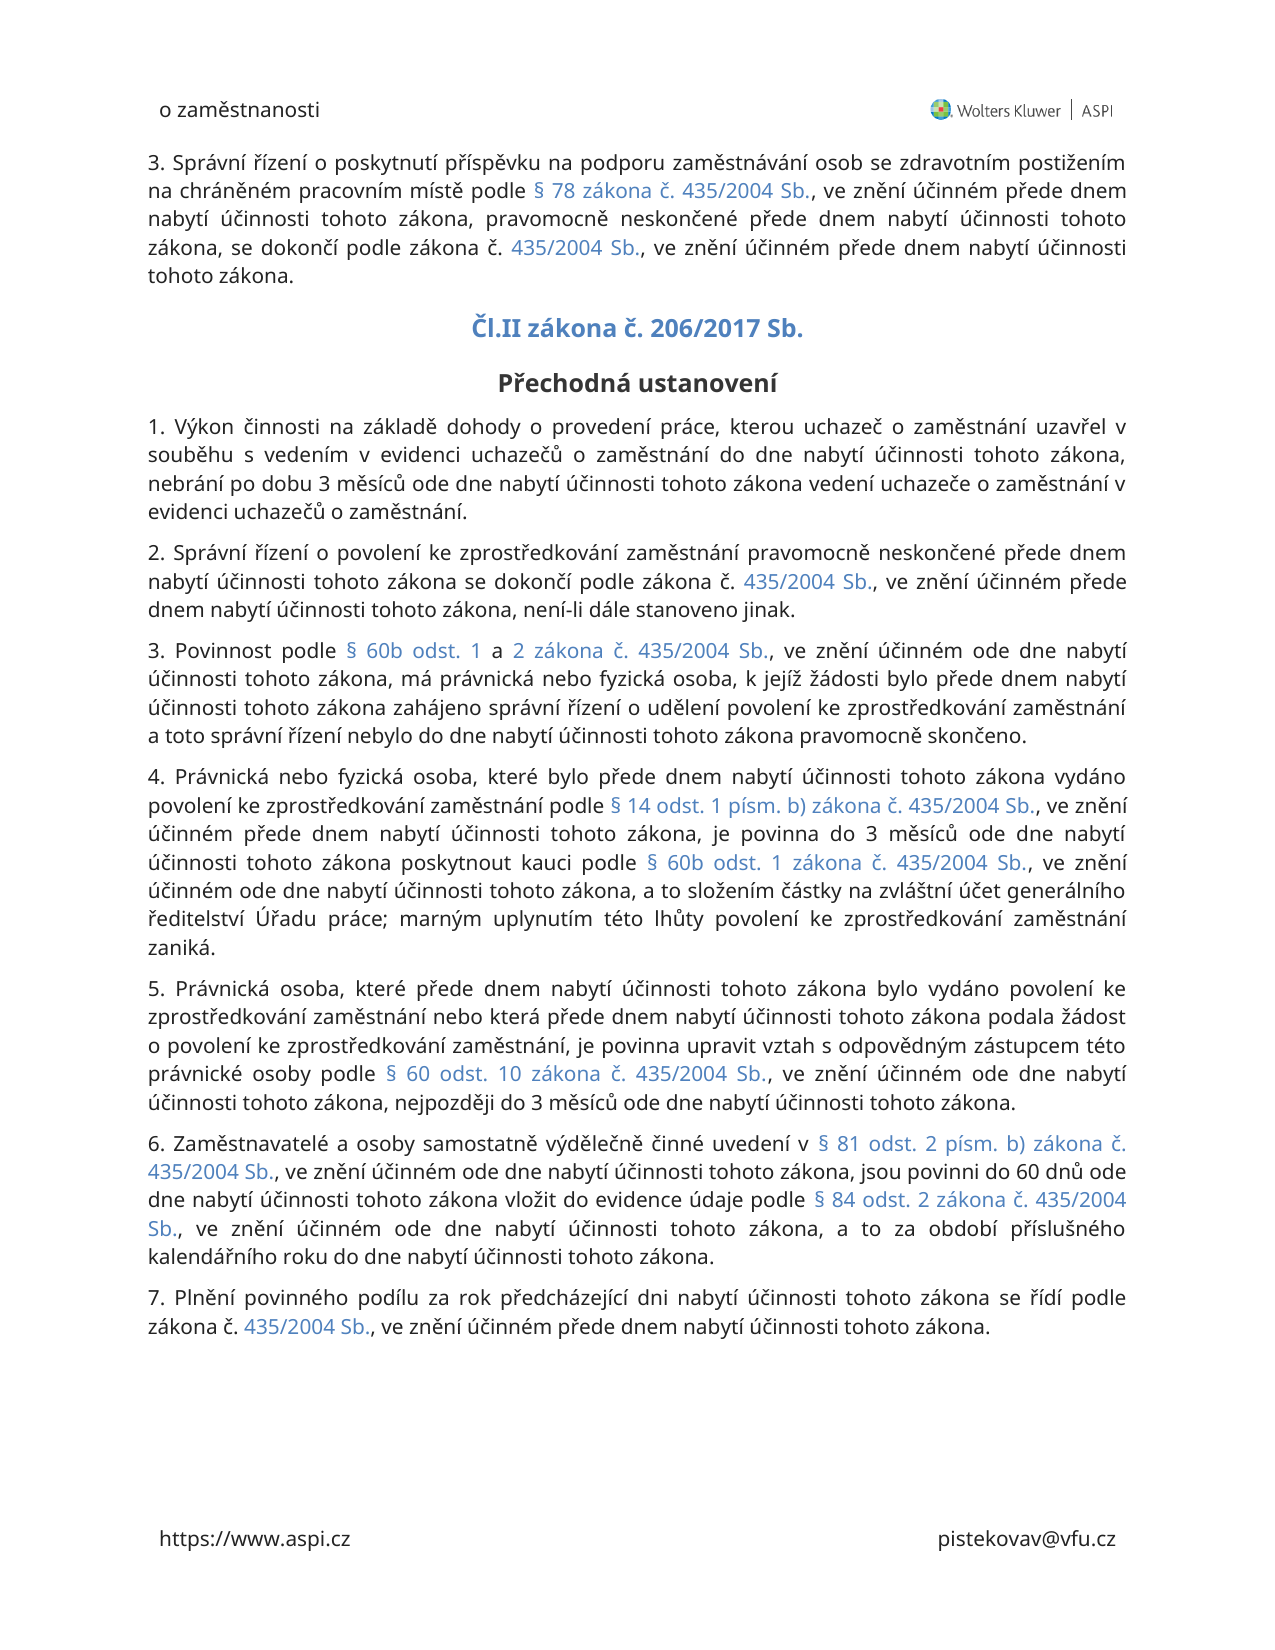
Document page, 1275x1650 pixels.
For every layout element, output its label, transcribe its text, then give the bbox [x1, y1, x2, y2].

text 4. Právnická nebo fyzická osoba, které bylo přede dnem nabytí účinnosti tohoto zákona vydáno povolení ke zprostředkování zaměstnání podle § 14 odst. 1 písm. b) zákona č. 435/2004 Sb., ve znění účinném přede dnem nabytí účinnosti tohoto zákona, je povinna do 3 měsíců ode dne nabytí účinnosti tohoto zákona poskytnout kauci podle § 60b odst. 1 zákona č. 435/2004 Sb., ve znění účinném ode dne nabytí účinnosti tohoto zákona, a to složením částky na zvláštní účet generálního ředitelství Úřadu práce; marným uplynutím této lhůty povolení ke zprostředkování zaměstnání zaniká. [148, 762, 1127, 961]
text 1. Výkon činnosti na základě dohody o provedení práce, kterou uchazeč o zaměstnání uzavřel v souběhu s vedením v evidenci uchazečů o zaměstnání do dne nabytí účinnosti tohoto zákona, nebrání po dobu 3 měsíců ode dne nabytí účinnosti tohoto zákona vedení uchazeče o zaměstnání v evidenci uchazečů o zaměstnání. [148, 412, 1127, 526]
subtitle Přechodná ustanovení [148, 366, 1127, 399]
text 3. Správní řízení o poskytnutí příspěvku na podporu zaměstnávání osob se zdravotním postižením na chráněném pracovním místě podle § 78 zákona č. 435/2004 Sb., ve znění účinném přede dnem nabytí účinnosti tohoto zákona, pravomocně neskončené přede dnem nabytí účinnosti tohoto zákona, se dokončí podle zákona č. 435/2004 Sb., ve znění účinném přede dnem nabytí účinnosti tohoto zákona. [148, 148, 1127, 290]
text 2. Správní řízení o povolení ke zprostředkování zaměstnání pravomocně neskončené přede dnem nabytí účinnosti tohoto zákona se dokončí podle zákona č. 435/2004 Sb., ve znění účinném přede dnem nabytí účinnosti tohoto zákona, není-li dále stanoveno jinak. [148, 538, 1127, 624]
text 3. Povinnost podle § 60b odst. 1 a 2 zákona č. 435/2004 Sb., ve znění účinném ode dne nabytí účinnosti tohoto zákona, má právnická nebo fyzická osoba, k jejíž žádosti bylo přede dnem nabytí účinnosti tohoto zákona zahájeno správní řízení o udělení povolení ke zprostředkování zaměstnání a toto správní řízení nebylo do dne nabytí účinnosti tohoto zákona pravomocně skončeno. [148, 636, 1127, 750]
text Čl.II zákona č. 206/2017 Sb. [148, 311, 1127, 345]
text 7. Plnění povinného podílu za rok předcházející dni nabytí účinnosti tohoto zákona se řídí podle zákona č. 435/2004 Sb., ve znění účinném přede dnem nabytí účinnosti tohoto zákona. [148, 1283, 1127, 1340]
picture [927, 94, 1119, 124]
text 6. Zaměstnavatelé a osoby samostatně výdělečně činné uvedení v § 81 odst. 2 písm. b) zákona č. 435/2004 Sb., ve znění účinném ode dne nabytí účinnosti tohoto zákona, jsou povinni do 60 dnů ode dne nabytí účinnosti tohoto zákona vložit do evidence údaje podle § 84 odst. 2 zákona č. 435/2004 Sb., ve znění účinném ode dne nabytí účinnosti tohoto zákona, a to za období příslušného kalendářního roku do dne nabytí účinnosti tohoto zákona. [148, 1129, 1127, 1271]
text 5. Právnická osoba, které přede dnem nabytí účinnosti tohoto zákona bylo vydáno povolení ke zprostředkování zaměstnání nebo která přede dnem nabytí účinnosti tohoto zákona podala žádost o povolení ke zprostředkování zaměstnání, je povinna upravit vztah s odpovědným zástupcem této právnické osoby podle § 60 odst. 10 zákona č. 435/2004 Sb., ve znění účinném ode dne nabytí účinnosti tohoto zákona, nejpozději do 3 měsíců ode dne nabytí účinnosti tohoto zákona. [148, 974, 1127, 1116]
